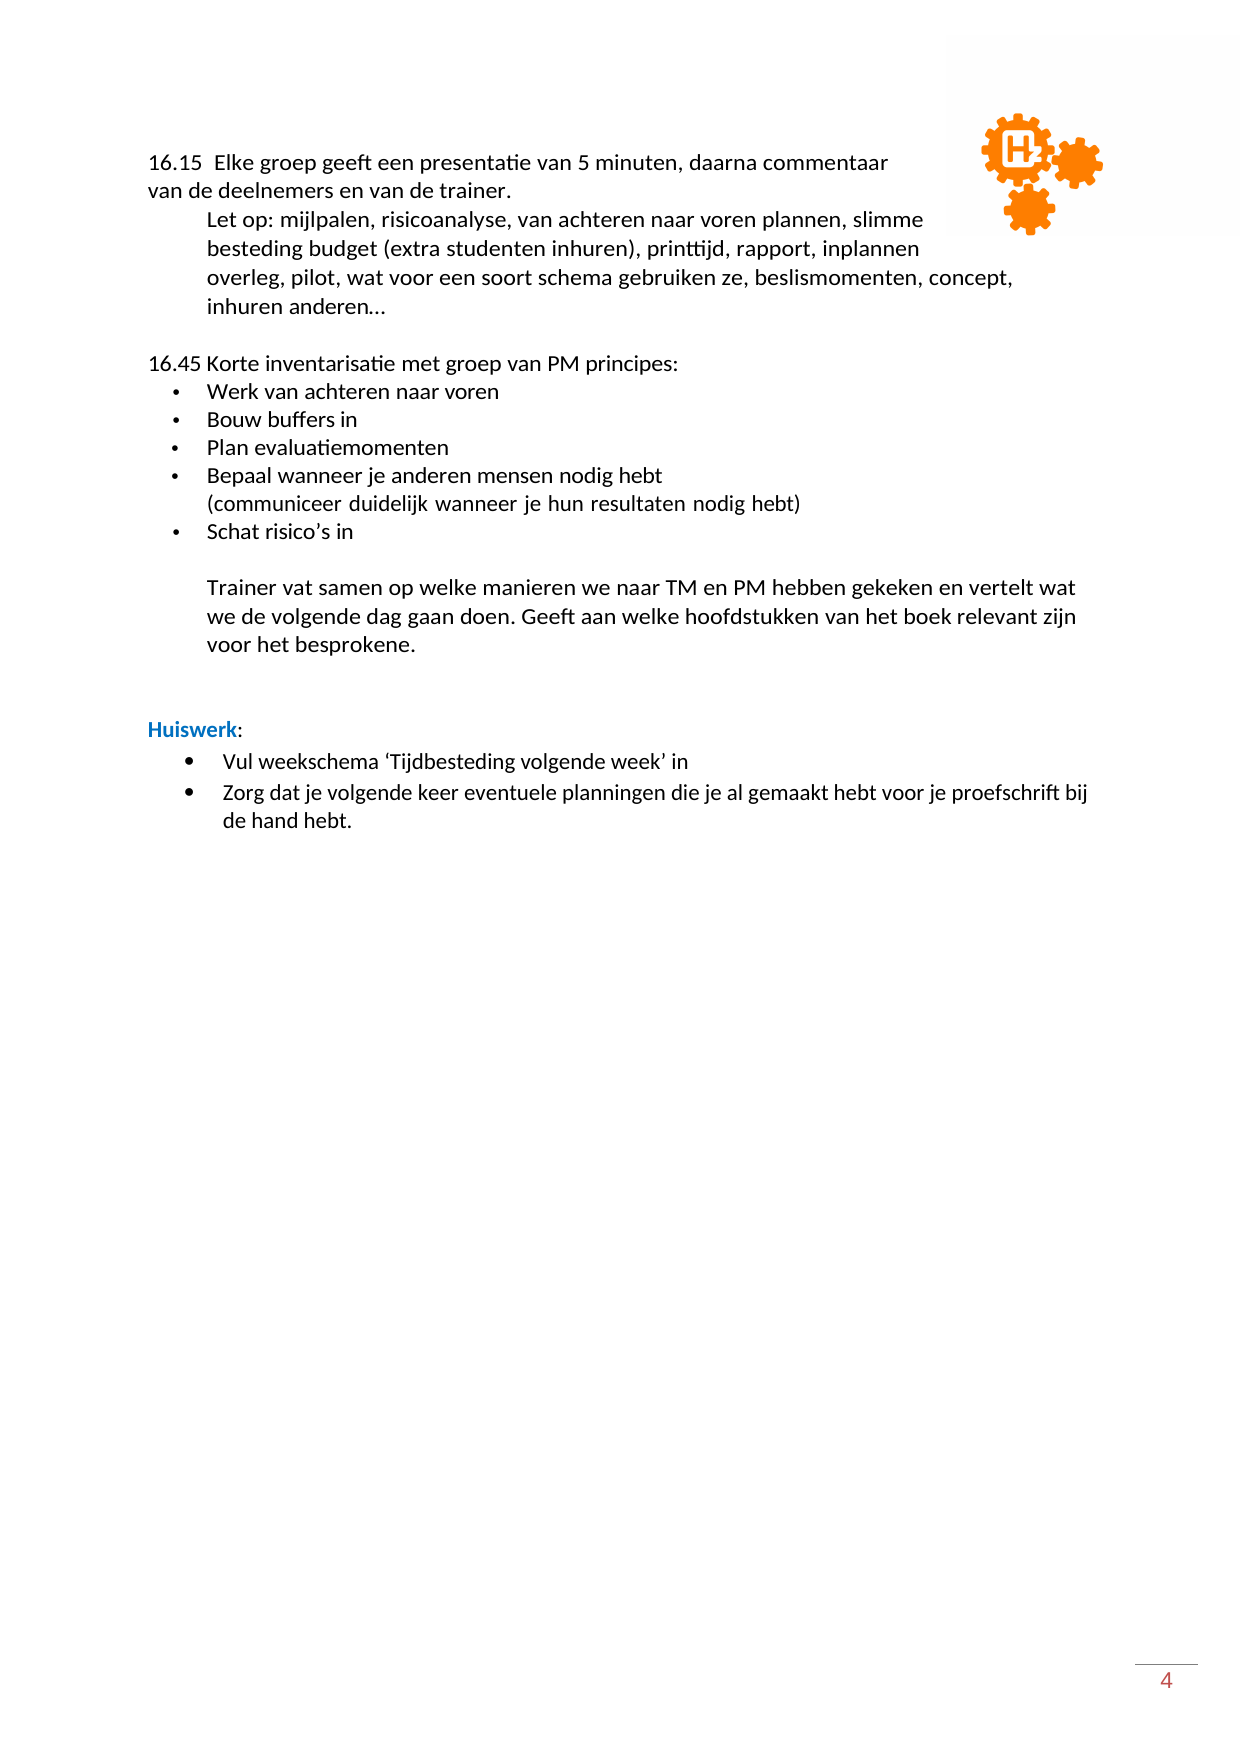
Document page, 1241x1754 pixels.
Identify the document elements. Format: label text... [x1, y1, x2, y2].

picture [946, 35, 1241, 236]
text Trainer vat samen op welke manieren we naar TM en PM hebben gekeken en vertelt wat we de volgende dag gaan doen. Geeft aan welke hoofdstukken van het boek relevant zijn voor het besprokene. [207, 573, 1093, 659]
list Zorg dat je volgende keer eventuele planningen die je al gemaakt hebt voor je proefschrift bij de hand hebt. [185, 778, 1093, 834]
list Bouw buffers in [172, 405, 1093, 433]
list Schat risico’s in [172, 517, 1093, 545]
list Vul weekschema ‘Tijdbesteding volgende week’ in [185, 747, 1093, 775]
text Huiswerk: [148, 716, 1093, 743]
text (communiceer duidelijk wanneer je hun resultaten nodig hebt) [207, 489, 1093, 517]
text Let op: mijlpalen, risicoanalyse, van achteren naar voren plannen, slimme besteding budget (extra studenten inhuren), printtijd, rapport, inplannen overleg, pilot, wat voor een soort schema gebruiken ze, beslismomenten, concept, inhuren anderen… [207, 205, 1093, 320]
list Werk van achteren naar voren [172, 377, 1093, 405]
list Plan evaluatiemomenten [171, 433, 1093, 461]
list Bepaal wanneer je anderen mensen nodig hebt [171, 461, 1093, 489]
text 16.15 Elke groep geeft een presentatie van 5 minuten, daarna commentaar van de deelnemers en van de trainer. [148, 148, 1093, 204]
text 16.45 Korte inventarisatie met groep van PM principes: [148, 349, 1093, 377]
